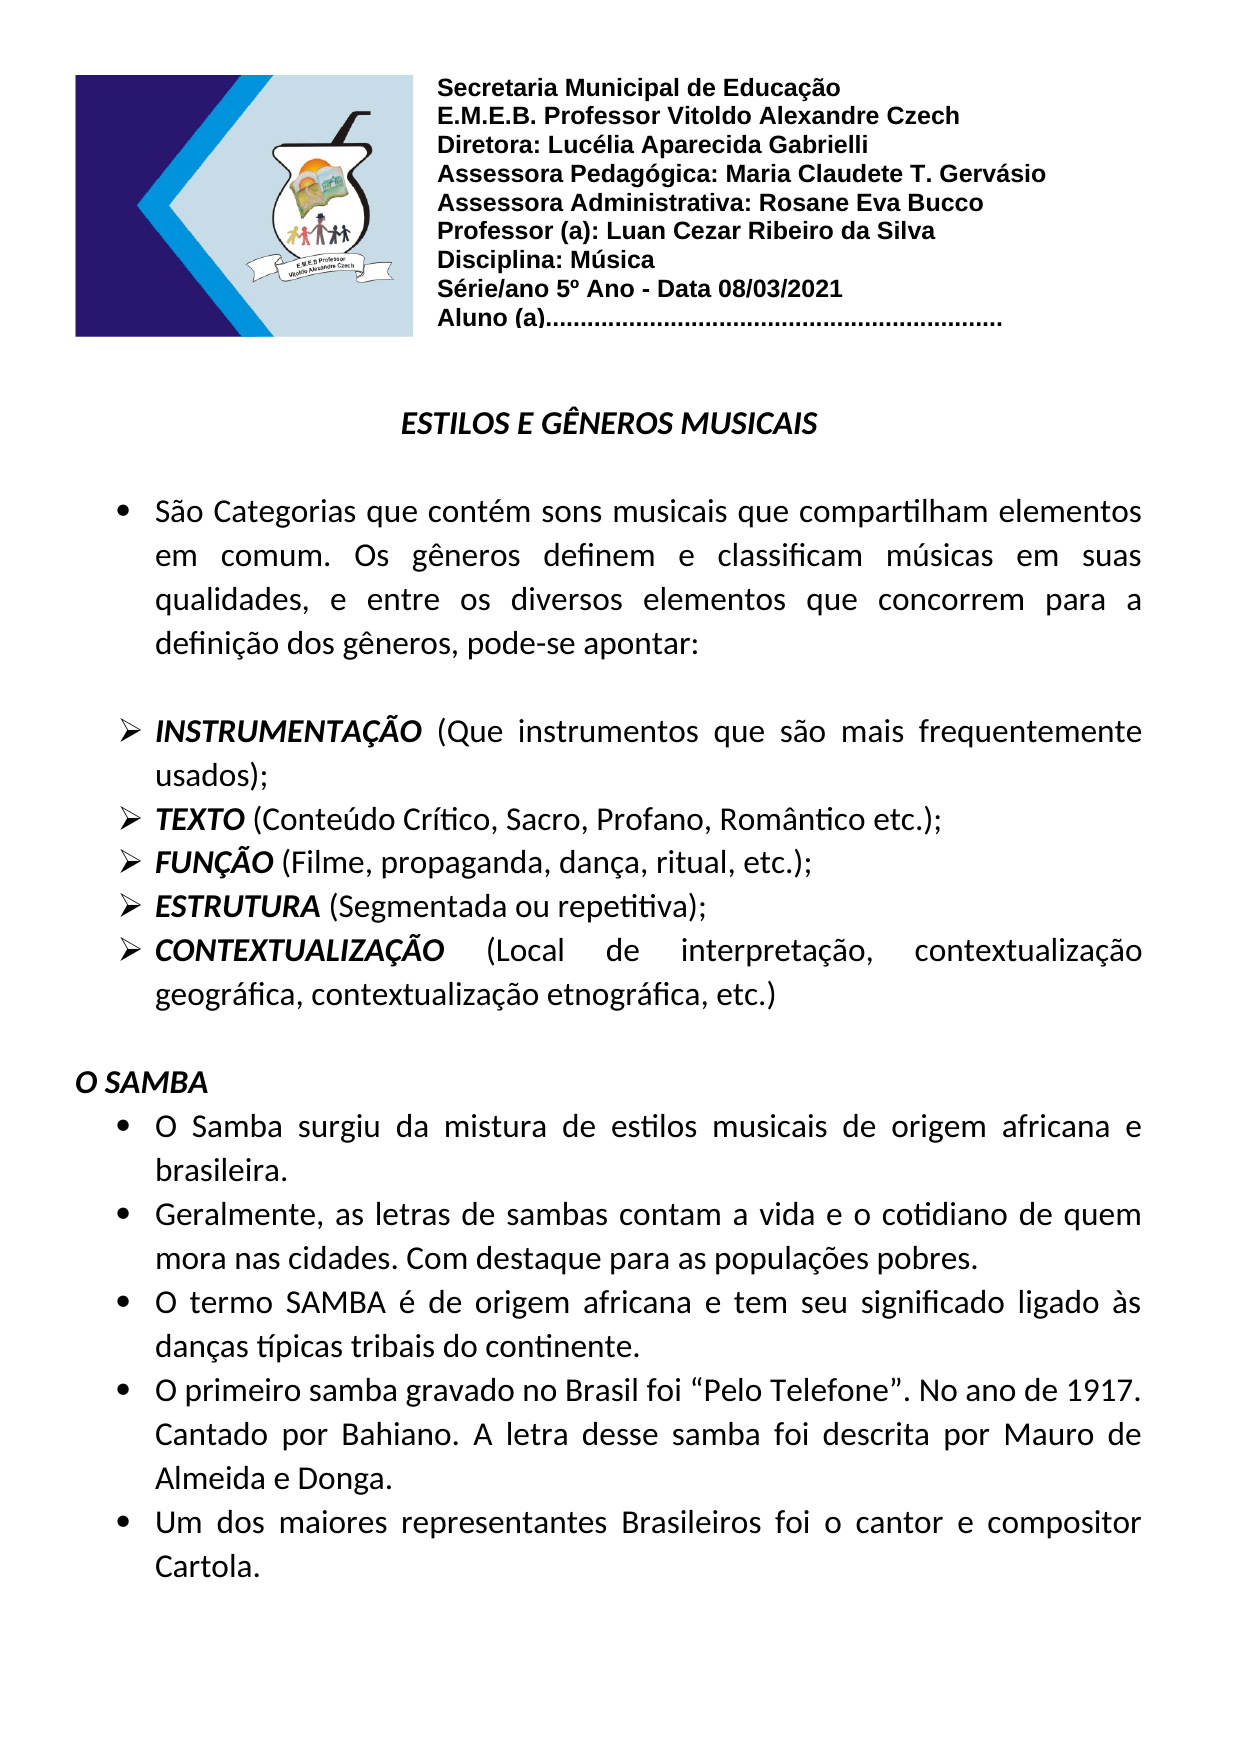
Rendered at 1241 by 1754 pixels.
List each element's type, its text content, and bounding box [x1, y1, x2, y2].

list São Categorias que contém sons musicais que compartilham elementos em comum. Os gêneros definem e classificam músicas em suas qualidades, e entre os diversos elementos que concorrem para a definição dos gêneros, pode-se apontar: [117, 490, 1143, 662]
list TEXTO (Conteúdo Crítico, Sacro, Profano, Romântico etc.); [117, 797, 1143, 838]
list O Samba surgiu da mistura de estilos musicais de origem africana e brasileira. [117, 1105, 1143, 1190]
picture [170, 75, 414, 337]
list O primeiro samba gravado no Brasil foi “Pelo Telefone”. No ano de 1917. Cantado por Bahiano. A letra desse samba foi descrita por Mauro de Almeida e Donga. [117, 1369, 1143, 1498]
list Um dos maiores representantes Brasileiros foi o cantor e compositor Cartola. [117, 1501, 1143, 1586]
list Geralmente, as letras de sambas contam a vida e o cotidiano de quem mora nas cidades. Com destaque para as populações pobres. [117, 1193, 1143, 1278]
text ESTILOS E GÊNEROS MUSICAIS [75, 402, 1143, 443]
list INSTRUMENTAÇÃO (Que instrumentos que são mais frequentemente usados); [117, 709, 1143, 794]
picture [75, 75, 243, 337]
list ESTRUTURA (Segmentada ou repetitiva); [117, 885, 1143, 926]
text O SAMBA [75, 1061, 1143, 1102]
list CONTEXTUALIZAÇÃO (Local de interpretação, contextualização geográfica, contextualização etnográfica, etc.) [117, 929, 1143, 1014]
list O termo SAMBA é de origem africana e tem seu significado ligado às danças típicas tribais do continente. [117, 1281, 1143, 1366]
list FUNÇÃO (Filme, propaganda, dança, ritual, etc.); [117, 841, 1143, 882]
